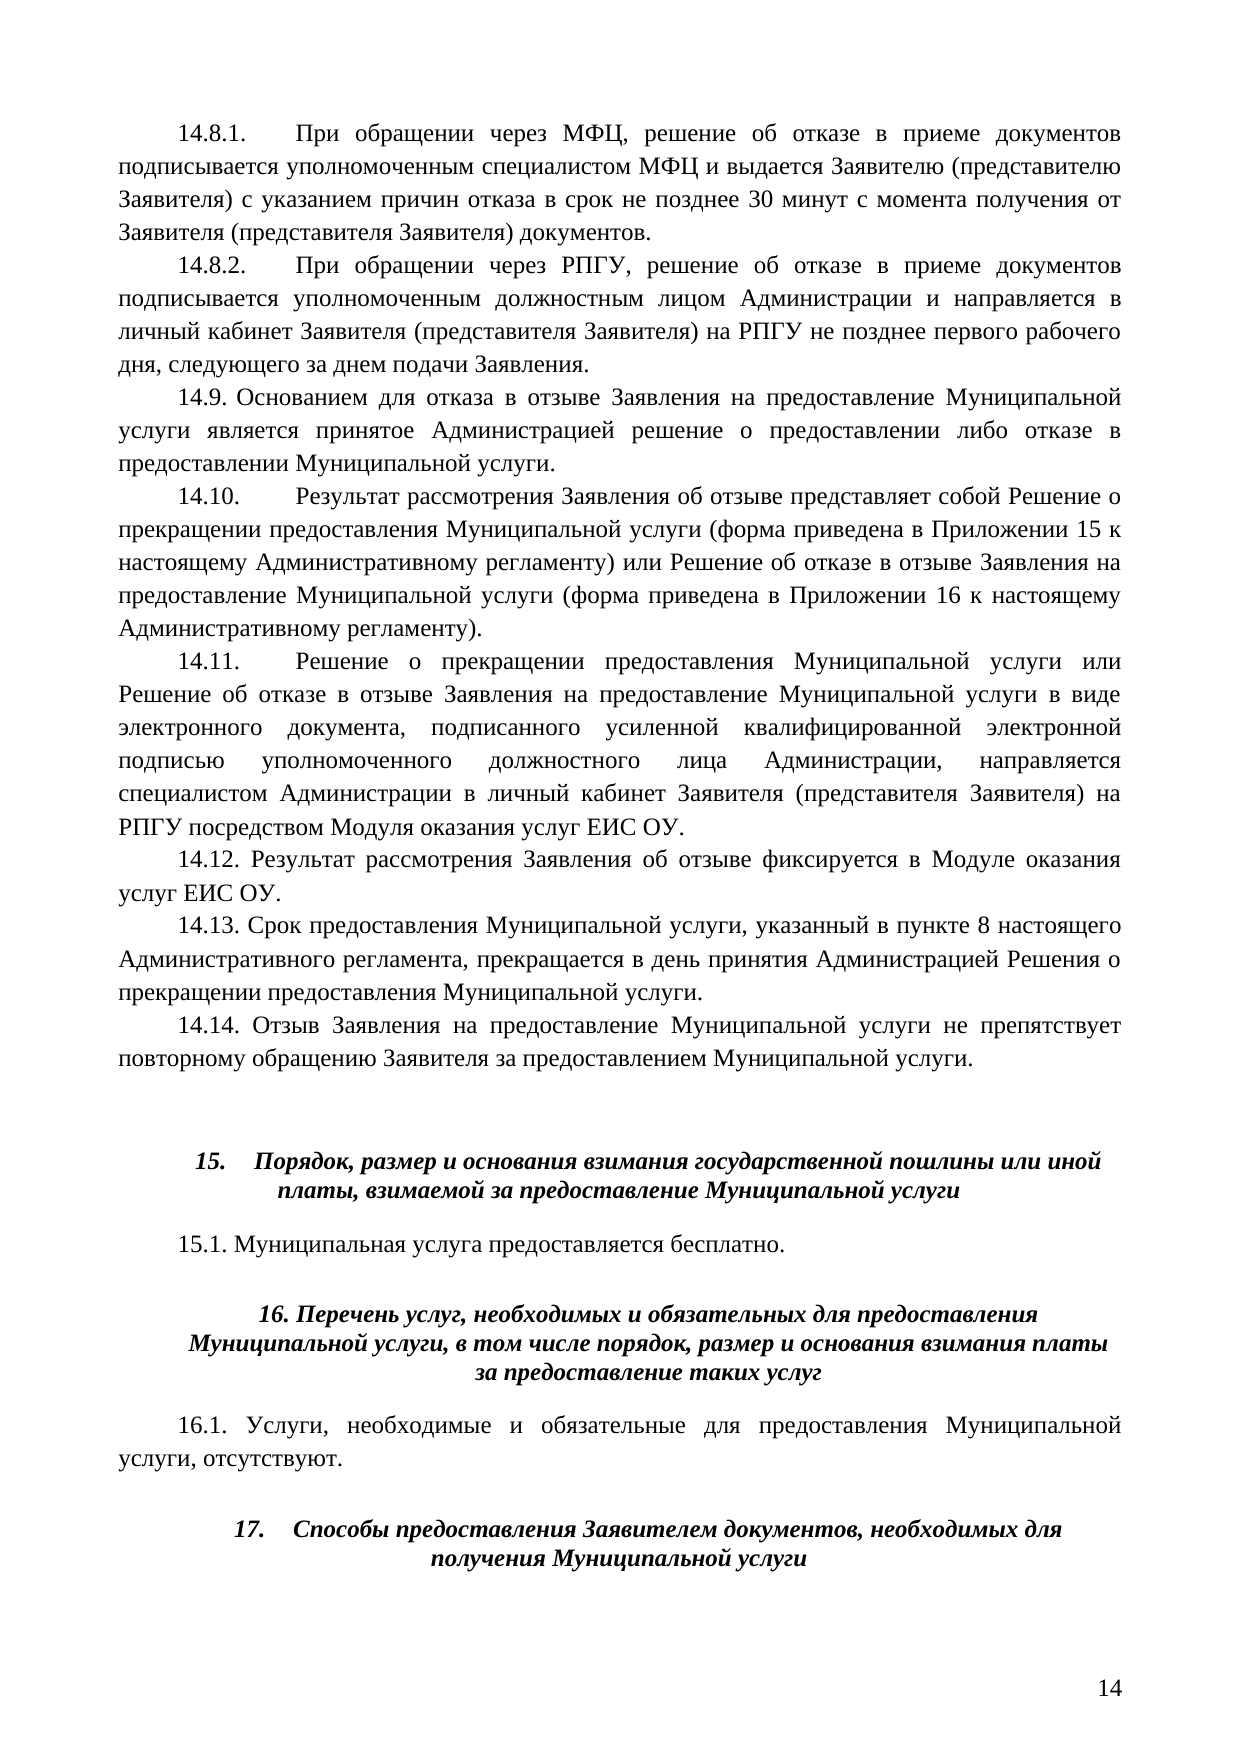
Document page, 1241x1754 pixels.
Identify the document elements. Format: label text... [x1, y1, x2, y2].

list 16.1. Услуги, необходимые и обязательные для предоставления Муниципальной услуги, отсутствуют. [118, 1411, 1122, 1472]
list 14.13. Срок предоставления Муниципальной услуги, указанный в пункте 8 настоящего Административного регламента, прекращается в день принятия Администрацией Решения о прекращении предоставления Муниципальной услуги. [118, 911, 1122, 1005]
list При обращении через РПГУ, решение об отказе в приеме документов подписывается уполномоченным должностным лицом Администрации и направляется в личный кабинет Заявителя (представителя Заявителя) на РПГУ не позднее первого рабочего дня, следующего за днем подачи Заявления. [118, 250, 1122, 378]
list 14.14. Отзыв Заявления на предоставление Муниципальной услуги не препятствует повторному обращению Заявителя за предоставлением Муниципальной услуги. [118, 1010, 1122, 1071]
list Основанием для отказа в отзыве Заявления на предоставление Муниципальной услуги является принятое Администрацией решение о предоставлении либо отказе в предоставлении Муниципальной услуги. [118, 382, 1122, 477]
list Результат рассмотрения Заявления об отзыве представляет собой Решение о прекращении предоставления Муниципальной услуги (форма приведена в Приложении 15 к настоящему Административному регламенту) или Решение об отказе в отзыве Заявления на предоставление Муниципальной услуги (форма приведена в Приложении 16 к настоящему Административному регламенту). [118, 481, 1122, 642]
list Решение о прекращении предоставления Муниципальной услуги или Решение об отказе в отзыве Заявления на предоставление Муниципальной услуги в виде электронного документа, подписанного усиленной квалифицированной электронной подписью уполномоченного должностного лица Администрации, направляется специалистом Администрации в личный кабинет Заявителя (представителя Заявителя) на РПГУ посредством Модуля оказания услуг ЕИС ОУ. [118, 646, 1122, 840]
list При обращении через МФЦ, решение об отказе в приеме документов подписывается уполномоченным специалистом МФЦ и выдается Заявителю (представителю Заявителя) с указанием причин отказа в срок не позднее 30 минут с момента получения от Заявителя (представителя Заявителя) документов. [118, 118, 1122, 246]
list 15.1. Муниципальная услуга предоставляется бесплатно. [118, 1229, 1122, 1257]
list 16. Перечень услуг, необходимых и обязательных для предоставления Муниципальной услуги, в том числе порядок, размер и основания взимания платы за предоставление таких услуг [177, 1299, 1122, 1386]
list Способы предоставления Заявителем документов, необходимых для получения Муниципальной услуги [118, 1514, 1122, 1572]
list 14.12. Результат рассмотрения Заявления об отзыве фиксируется в Модуле оказания услуг ЕИС ОУ. [118, 844, 1122, 906]
list 15. Порядок, размер и основания взимания государственной пошлины или иной платы, взимаемой за предоставление Муниципальной услуги [118, 1146, 1122, 1204]
